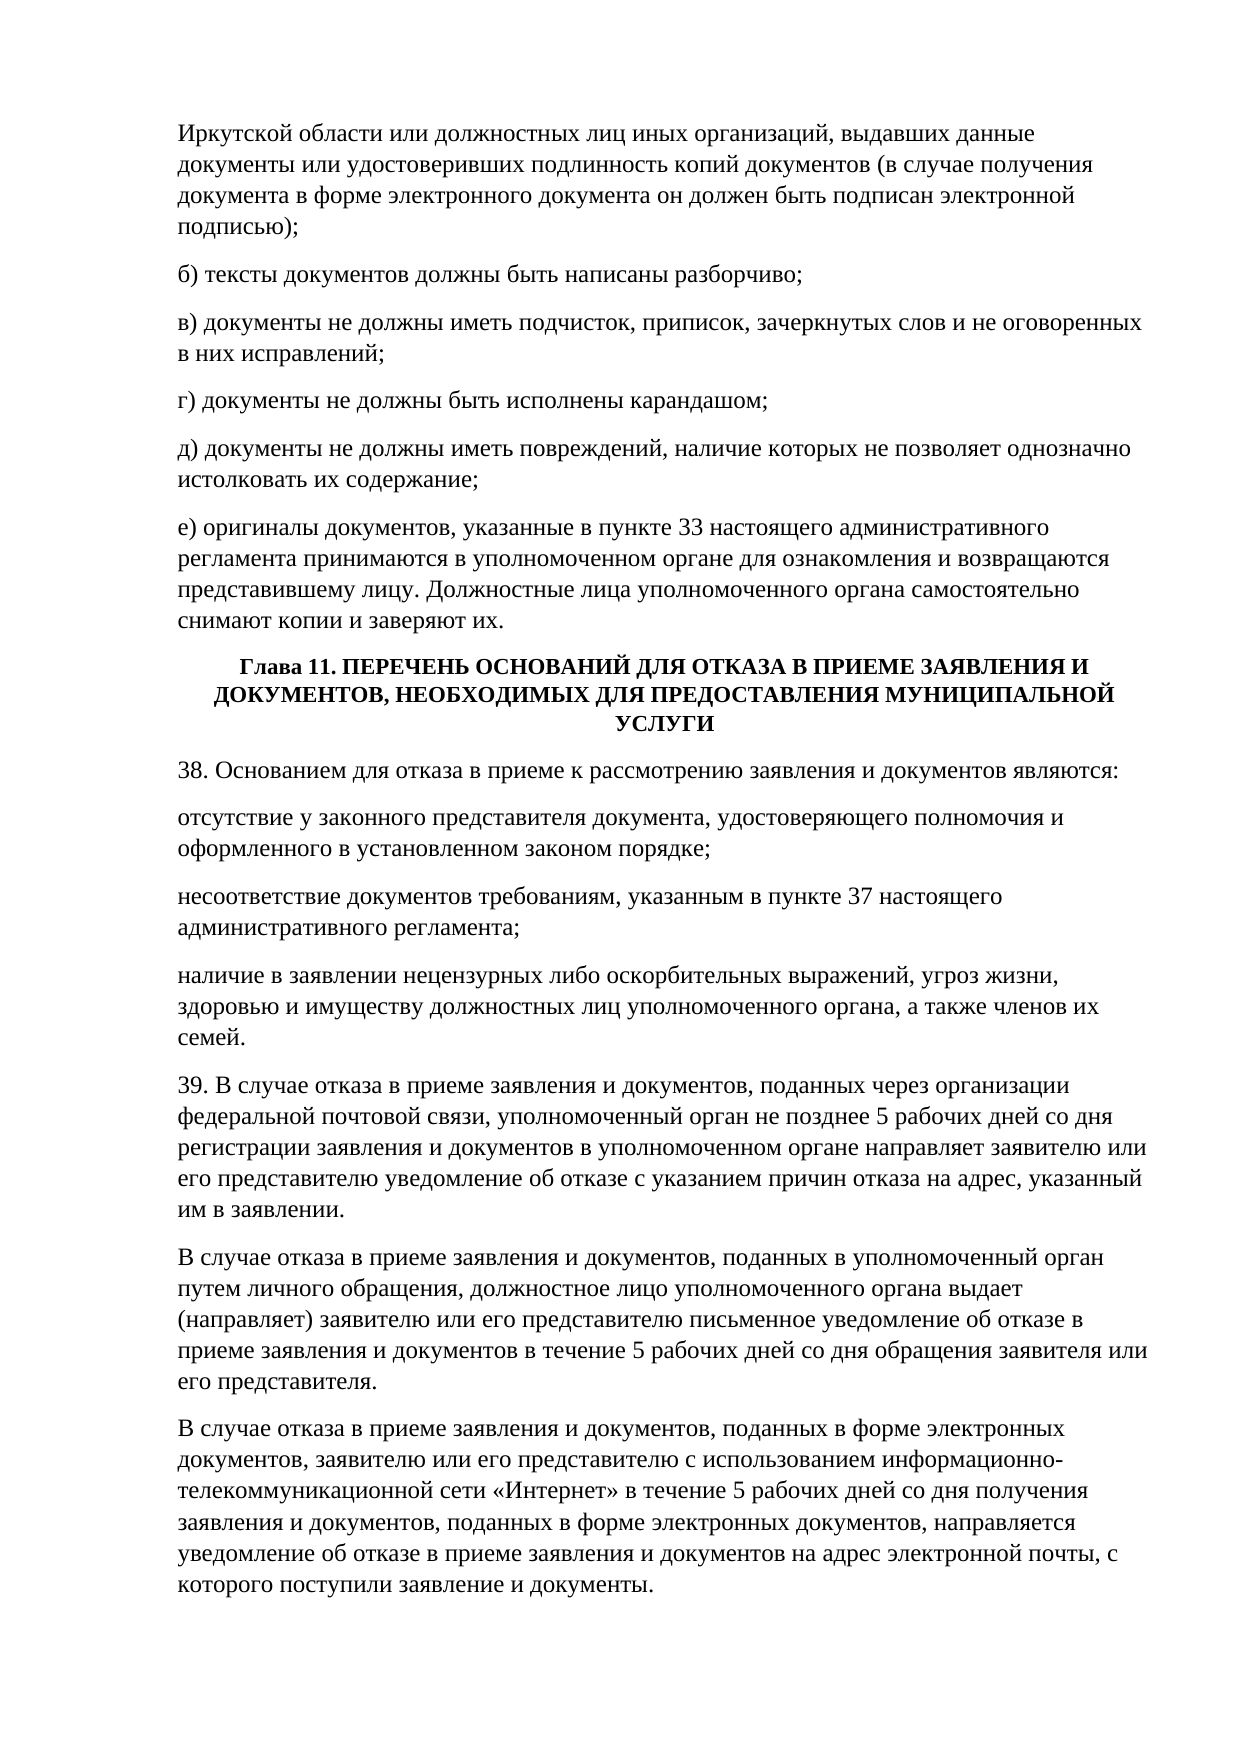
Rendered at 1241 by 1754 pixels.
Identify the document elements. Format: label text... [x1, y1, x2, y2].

text 38. Основанием для отказа в приеме к рассмотрению заявления и документов являются: [177, 755, 1152, 783]
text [177, 118, 1152, 240]
text г) документы не должны быть исполнены карандашом; [177, 385, 1152, 414]
text 39. В случае отказа в приеме заявления и документов, поданных через организации федеральной почтовой связи, уполномоченный орган не позднее 5 рабочих дней со дня регистрации заявления и документов в уполномоченном органе направляет заявителю или его представителю уведомление об отказе с указанием причин отказа на адрес, указанный им в заявлении. [177, 1070, 1152, 1223]
text е) оригиналы документов, указанные в пункте 33 настоящего административного регламента принимаются в уполномоченном органе для ознакомления и возвращаются представившему лицу. Должностные лица уполномоченного органа самостоятельно снимают копии и заверяют их. [177, 512, 1152, 634]
text В случае отказа в приеме заявления и документов, поданных в форме электронных документов, заявителю или его представителю с использованием информационно-телекоммуникационной сети «Интернет» в течение 5 рабочих дней со дня получения заявления и документов, поданных в форме электронных документов, направляется уведомление об отказе в приеме заявления и документов на адрес электронной почты, с которого поступили заявление и документы. [177, 1413, 1152, 1597]
text б) тексты документов должны быть написаны разборчиво; [177, 259, 1152, 288]
text д) документы не должны иметь повреждений, наличие которых не позволяет однозначно истолковать их содержание; [177, 433, 1152, 493]
text В случае отказа в приеме заявления и документов, поданных в уполномоченный орган путем личного обращения, должностное лицо уполномоченного органа выдает (направляет) заявителю или его представителю письменное уведомление об отказе в приеме заявления и документов в течение 5 рабочих дней со дня обращения заявителя или его представителя. [177, 1242, 1152, 1394]
text наличие в заявлении нецензурных либо оскорбительных выражений, угроз жизни, здоровью и имуществу должностных лиц уполномоченного органа, а также членов их семей. [177, 960, 1152, 1051]
text отсутствие у законного представителя документа, удостоверяющего полномочия и оформленного в установленном законом порядке; [177, 802, 1152, 862]
text Глава 11. ПЕРЕЧЕНЬ ОСНОВАНИЙ ДЛЯ ОТКАЗА В ПРИЕМЕ ЗАЯВЛЕНИЯ И ДОКУМЕНТОВ, НЕОБХОДИМЫХ ДЛЯ ПРЕДОСТАВЛЕНИЯ МУНИЦИПАЛЬНОЙ УСЛУГИ [177, 653, 1152, 736]
text несоответствие документов требованиям, указанным в пункте 37 настоящего административного регламента; [177, 881, 1152, 941]
text в) документы не должны иметь подчисток, приписок, зачеркнутых слов и не оговоренных в них исправлений; [177, 307, 1152, 366]
